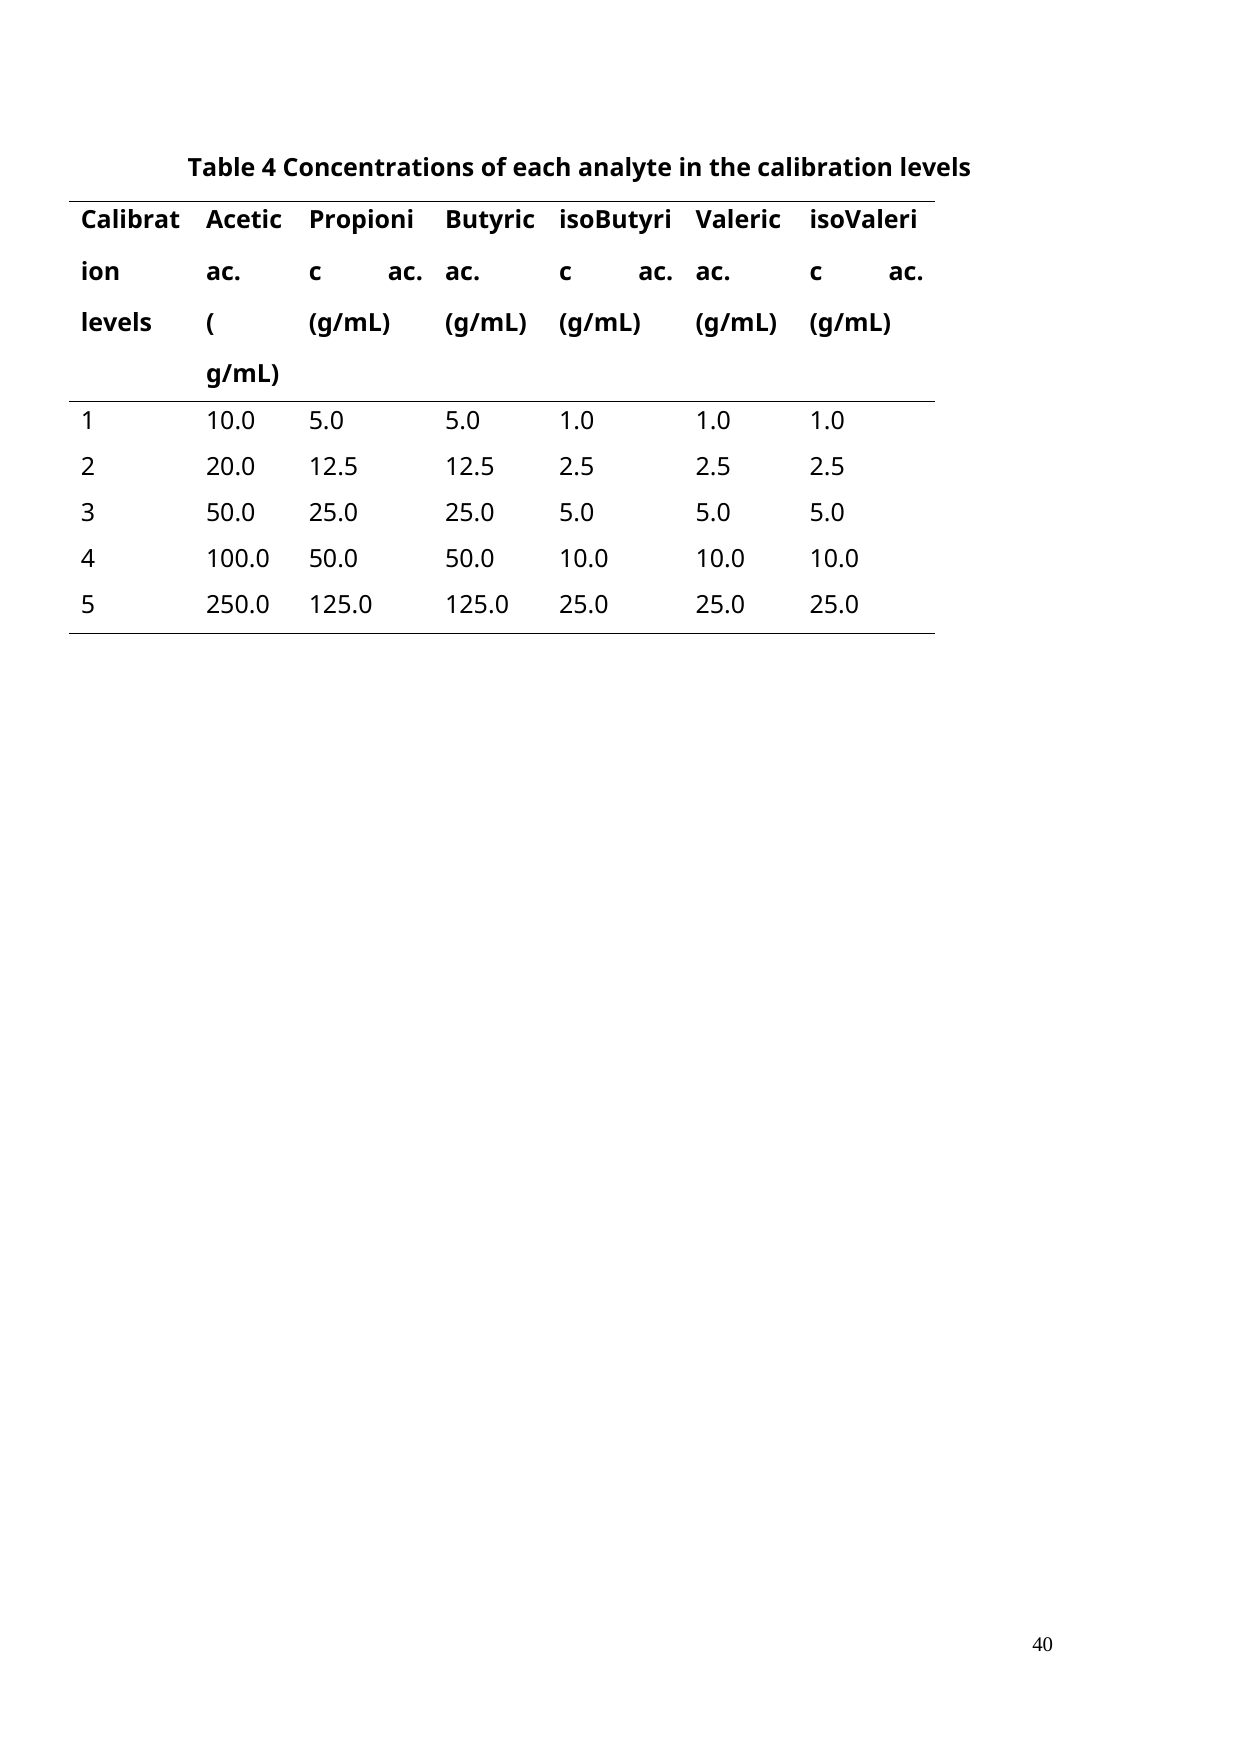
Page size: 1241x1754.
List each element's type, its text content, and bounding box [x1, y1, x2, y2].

table_cell 10.0 [684, 540, 798, 586]
table_cell 5.0 [684, 494, 798, 540]
table_header Valeric ac. (g/mL) [684, 202, 798, 401]
table_cell 1.0 [548, 402, 684, 448]
table_cell 5 [69, 586, 194, 632]
table_cell 250.0 [195, 586, 297, 632]
table_header Acetic ac. (g/mL) [195, 202, 297, 401]
table_cell 5.0 [434, 402, 548, 448]
table_cell 25.0 [684, 586, 798, 632]
table_cell 50.0 [434, 540, 548, 586]
table_cell 4 [69, 540, 194, 586]
text Table 4 Concentrations of each analyte in the calibration levels [187, 150, 1053, 184]
table_cell 12.5 [297, 448, 434, 494]
table_cell 3 [69, 494, 194, 540]
table_cell 25.0 [434, 494, 548, 540]
table_cell 10.0 [195, 402, 297, 448]
table_cell 2.5 [684, 448, 798, 494]
table_cell 2.5 [798, 448, 934, 494]
table_cell 1.0 [798, 402, 934, 448]
table_header isoValeric ac. (g/mL) [798, 202, 934, 401]
table_header Butyric ac. (g/mL) [434, 202, 548, 401]
table_cell 12.5 [434, 448, 548, 494]
table_cell 10.0 [548, 540, 684, 586]
table_cell 2.5 [548, 448, 684, 494]
table_cell 25.0 [548, 586, 684, 632]
table_cell 5.0 [297, 402, 434, 448]
table_cell 1 [69, 402, 194, 448]
table_cell 5.0 [798, 494, 934, 540]
table_cell 2 [69, 448, 194, 494]
table_header Calibration levels [69, 202, 194, 401]
table_header Propionic ac. (g/mL) [297, 202, 434, 401]
table_cell 25.0 [798, 586, 934, 632]
table_cell 20.0 [195, 448, 297, 494]
table_cell 50.0 [297, 540, 434, 586]
table_cell 10.0 [798, 540, 934, 586]
table_cell 1.0 [684, 402, 798, 448]
table_cell 100.0 [195, 540, 297, 586]
table_cell 125.0 [434, 586, 548, 632]
table_cell 5.0 [548, 494, 684, 540]
table_header isoButyric ac. (g/mL) [548, 202, 684, 401]
table_cell 25.0 [297, 494, 434, 540]
table_cell 50.0 [195, 494, 297, 540]
table_cell 125.0 [297, 586, 434, 632]
